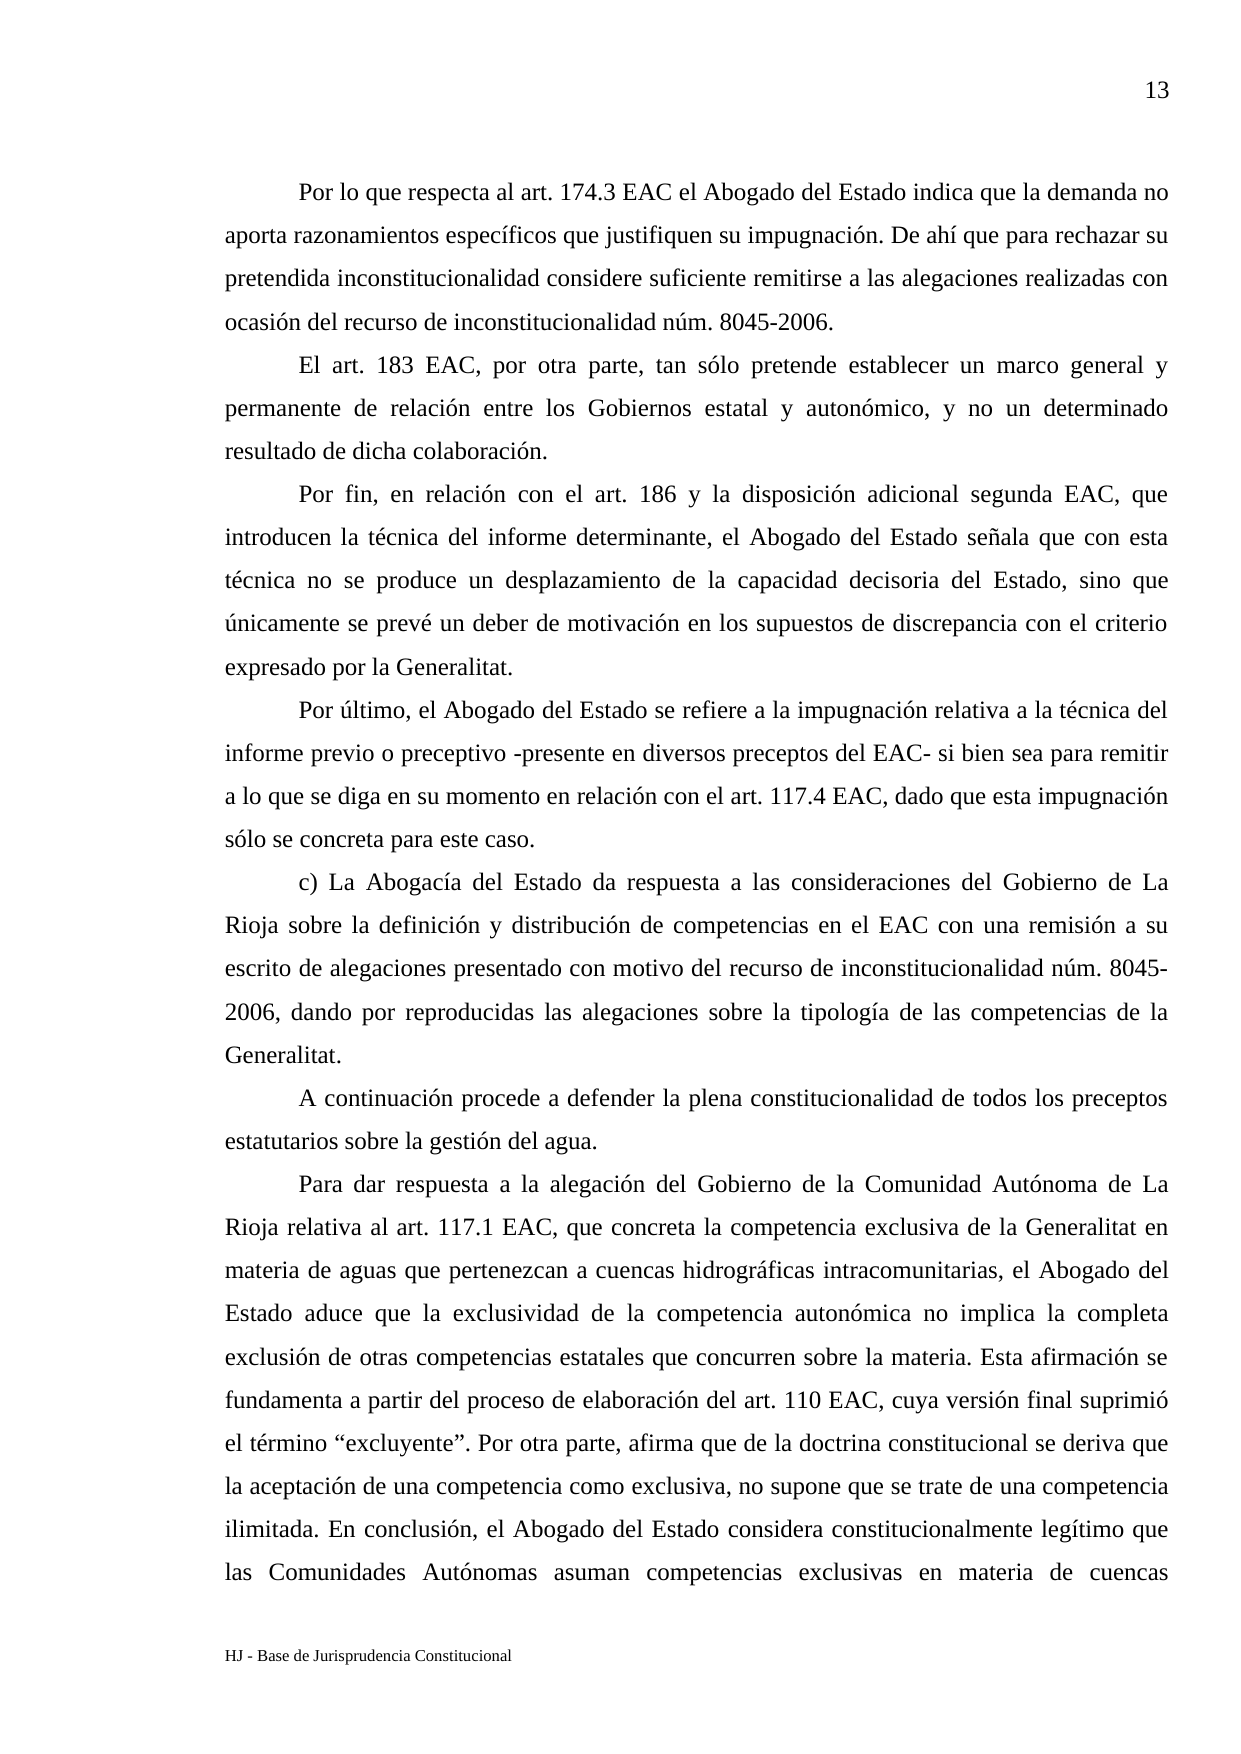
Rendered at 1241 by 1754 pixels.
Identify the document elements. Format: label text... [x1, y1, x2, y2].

text c) La Abogacía del Estado da respuesta a las consideraciones del Gobierno de La Rioja sobre la definición y distribución de competencias en el EAC con una remisión a su escrito de alegaciones presentado con motivo del recurso de inconstitucionalidad núm. 8045-2006, dando por reproducidas las alegaciones sobre la tipología de las competencias de la Generalitat. [224, 867, 1169, 1068]
text El art. 183 EAC, por otra parte, tan sólo pretende establecer un marco general y permanente de relación entre los Gobiernos estatal y autonómico, y no un determinado resultado de dicha colaboración. [224, 350, 1169, 465]
text Por fin, en relación con el art. 186 y la disposición adicional segunda EAC, que introducen la técnica del informe determinante, el Abogado del Estado señala que con esta técnica no se produce un desplazamiento de la capacidad decisoria del Estado, sino que únicamente se prevé un deber de motivación en los supuestos de discrepancia con el criterio expresado por la Generalitat. [224, 479, 1169, 680]
text A continuación procede a defender la plena constitucionalidad de todos los preceptos estatutarios sobre la gestión del agua. [224, 1083, 1169, 1155]
text Por lo que respecta al art. 174.3 EAC el Abogado del Estado indica que la demanda no aporta razonamientos específicos que justifiquen su impugnación. De ahí que para rechazar su pretendida inconstitucionalidad considere suficiente remitirse a las alegaciones realizadas con ocasión del recurso de inconstitucionalidad núm. 8045-2006. [224, 177, 1169, 335]
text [224, 1169, 1169, 1586]
text Por último, el Abogado del Estado se refiere a la impugnación relativa a la técnica del informe previo o preceptivo -presente en diversos preceptos del EAC- si bien sea para remitir a lo que se diga en su momento en relación con el art. 117.4 EAC, dado que esta impugnación sólo se concreta para este caso. [224, 695, 1169, 853]
